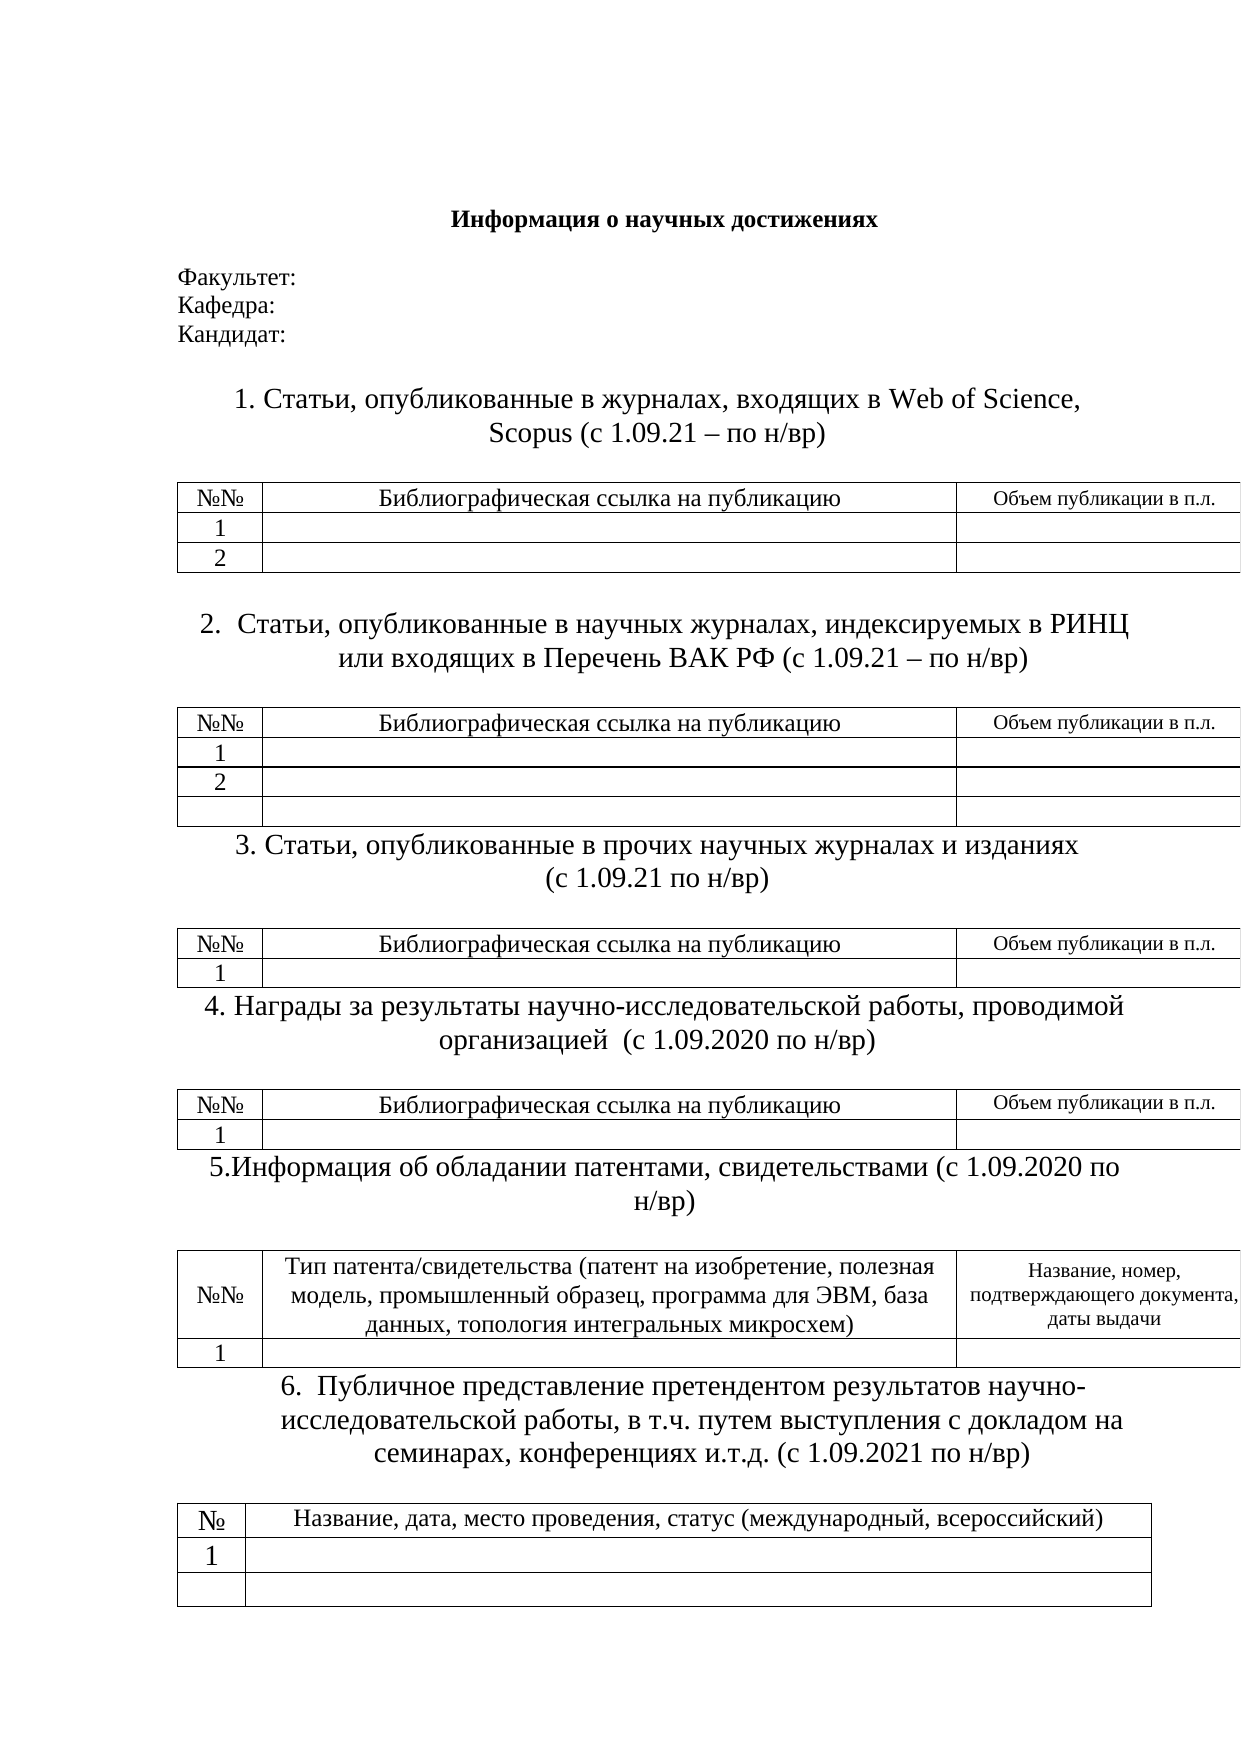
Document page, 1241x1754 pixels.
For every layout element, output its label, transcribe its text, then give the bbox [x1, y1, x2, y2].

table_cell [263, 738, 956, 766]
table_header Объем публикации в п.л. [957, 929, 1240, 957]
table_header №№ [178, 1251, 262, 1337]
table_cell [263, 797, 956, 826]
table_cell [263, 1339, 956, 1367]
table_cell [957, 797, 1240, 826]
table_header №№ [178, 483, 262, 512]
table_cell [957, 1120, 1240, 1148]
list Статьи, опубликованные в научных журналах, индексируемых в РИНЦ или входящих в Перечень ВАК РФ (с 1.09.21 – по н/вр) [177, 606, 1152, 673]
table_header Объем публикации в п.л. [957, 708, 1240, 737]
table_cell 1 [178, 1538, 245, 1572]
table_cell [263, 959, 956, 987]
table_cell [957, 513, 1240, 542]
table_header Библиографическая ссылка на публикацию [263, 929, 956, 957]
table_header № [178, 1504, 245, 1537]
table_cell [957, 959, 1240, 987]
text Кандидат: [177, 319, 1152, 348]
table_header Библиографическая ссылка на публикацию [263, 708, 956, 737]
table_header №№ [178, 1090, 262, 1119]
table_header Библиографическая ссылка на публикацию [263, 483, 956, 512]
table_cell [263, 1120, 956, 1148]
table_cell [957, 738, 1240, 766]
table_header Объем публикации в п.л. [957, 1090, 1240, 1119]
table_header Название, дата, место проведения, статус (международный, всероссийский) [246, 1504, 1151, 1537]
table_cell [957, 1339, 1240, 1367]
text Кафедра: [177, 291, 1152, 319]
table_header Название, номер, подтверждающего документа, даты выдачи [957, 1251, 1240, 1337]
list Статьи, опубликованные в прочих научных журналах и изданиях [162, 827, 1152, 861]
table_cell 1 [178, 1120, 262, 1148]
table_cell [263, 513, 956, 542]
table_cell [178, 1573, 245, 1606]
text Информация о научных достижениях [177, 204, 1152, 233]
table_cell [957, 768, 1240, 796]
text Факультет: [177, 262, 1152, 291]
table_header №№ [178, 708, 262, 737]
table_header Тип патента/свидетельства (патент на изобретение, полезная модель, промышленный образец, программа для ЭВМ, база данных, топология интегральных микросхем) [263, 1251, 956, 1337]
list (с 1.09.21 по н/вр) [162, 861, 1152, 894]
table_cell 1 [178, 738, 262, 766]
table_cell 2 [178, 543, 262, 572]
table_cell [957, 543, 1240, 572]
list Статьи, опубликованные в журналах, входящих в Web of Science, [162, 382, 1152, 415]
list Награды за результаты научно-исследовательской работы, проводимой организацией (с 1.09.2020 по н/вр) [162, 988, 1152, 1055]
table_header Объем публикации в п.л. [957, 483, 1240, 512]
table_cell 1 [178, 1339, 262, 1367]
table_cell [178, 797, 262, 826]
table_cell [263, 543, 956, 572]
table_cell 1 [178, 513, 262, 542]
table_cell [263, 768, 956, 796]
table_header Библиографическая ссылка на публикацию [263, 1090, 956, 1119]
list Scopus (c 1.09.21 – по н/вр) [162, 415, 1152, 449]
text 5.Информация об обладании патентами, свидетельствами (с 1.09.2020 по н/вр) [177, 1150, 1152, 1217]
table_cell 1 [178, 959, 262, 987]
table_cell 2 [178, 768, 262, 796]
table_cell [246, 1573, 1151, 1606]
table_header №№ [178, 929, 262, 957]
list Публичное представление претендентом результатов научно-исследовательской работы, в т.ч. путем выступления с докладом на семинарах, конференциях и.т.д. (с 1.09.2021 по н/вр) [215, 1368, 1152, 1469]
table_cell [246, 1538, 1151, 1572]
